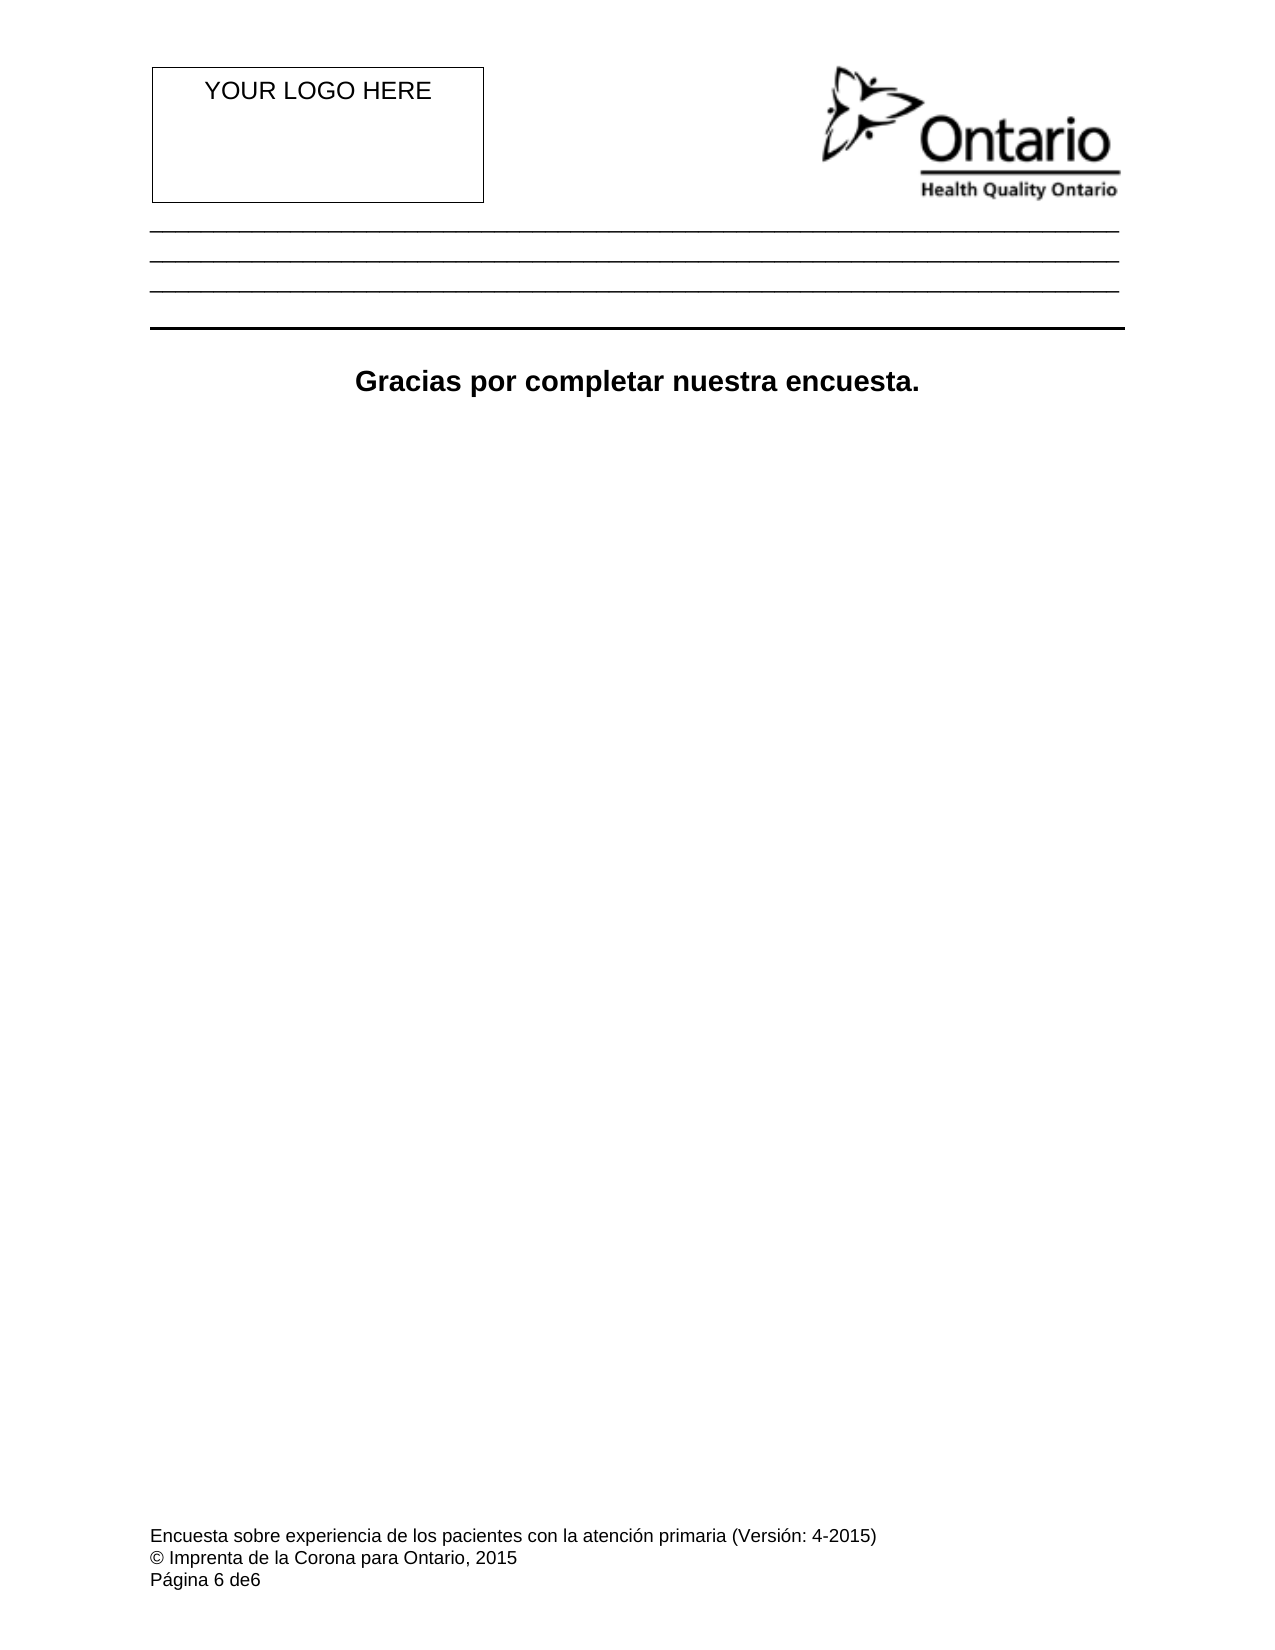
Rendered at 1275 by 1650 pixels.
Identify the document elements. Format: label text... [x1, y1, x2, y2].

text Gracias por completar nuestra encuesta. [150, 364, 1125, 398]
picture [821, 63, 1122, 202]
text ____________________________________________________________________________________________________________________________________________________________________________________________________________________________________ [150, 150, 1125, 327]
